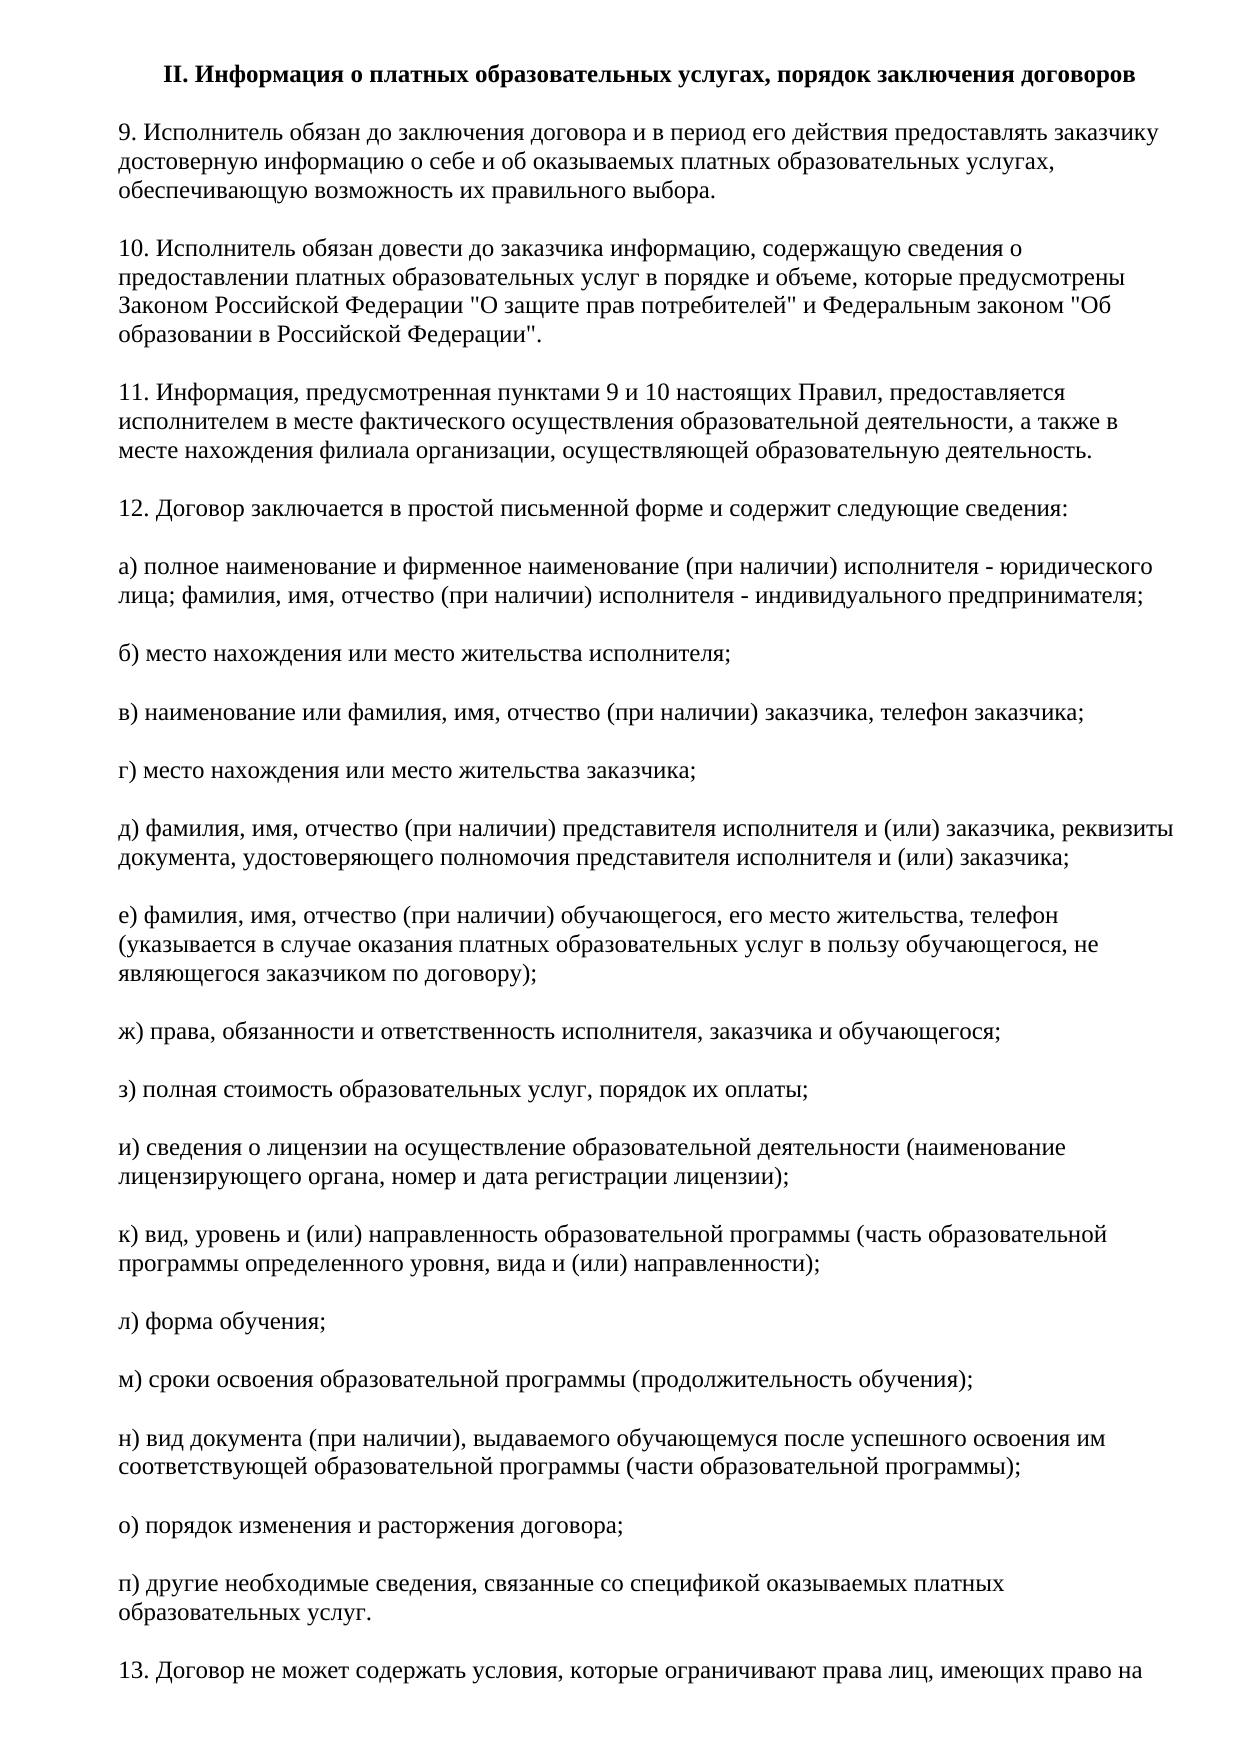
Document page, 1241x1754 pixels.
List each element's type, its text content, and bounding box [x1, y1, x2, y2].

text а) полное наименование и фирменное наименование (при наличии) исполнителя - юридического лица; фамилия, имя, отчество (при наличии) исполнителя - индивидуального предпринимателя; [118, 551, 1181, 609]
text о) порядок изменения и расторжения договора; [118, 1510, 1181, 1538]
text 9. Исполнитель обязан до заключения договора и в период его действия предоставлять заказчику достоверную информацию о себе и об оказываемых платных образовательных услугах, обеспечивающую возможность их правильного выбора. [118, 117, 1181, 203]
text г) место нахождения или место жительства заказчика; [118, 755, 1181, 784]
text в) наименование или фамилия, имя, отчество (при наличии) заказчика, телефон заказчика; [118, 697, 1181, 725]
text з) полная стоимость образовательных услуг, порядок их оплаты; [118, 1074, 1181, 1103]
text ж) права, обязанности и ответственность исполнителя, заказчика и обучающегося; [118, 1016, 1181, 1044]
text и) сведения о лицензии на осуществление образовательной деятельности (наименование лицензирующего органа, номер и дата регистрации лицензии); [118, 1132, 1181, 1190]
text 11. Информация, предусмотренная пунктами 9 и 10 настоящих Правил, предоставляется исполнителем в месте фактического осуществления образовательной деятельности, а также в месте нахождения филиала организации, осуществляющей образовательную деятельность. [118, 377, 1181, 464]
text п) другие необходимые сведения, связанные со спецификой оказываемых платных образовательных услуг. [118, 1568, 1181, 1625]
text б) место нахождения или место жительства исполнителя; [118, 638, 1181, 667]
text 12. Договор заключается в простой письменной форме и содержит следующие сведения: [118, 493, 1181, 522]
text н) вид документа (при наличии), выдаваемого обучающемуся после успешного освоения им соответствующей образовательной программы (части образовательной программы); [118, 1423, 1181, 1480]
text д) фамилия, имя, отчество (при наличии) представителя исполнителя и (или) заказчика, реквизиты документа, удостоверяющего полномочия представителя исполнителя и (или) заказчика; [118, 813, 1181, 871]
text 10. Исполнитель обязан довести до заказчика информацию, содержащую сведения о предоставлении платных образовательных услуг в порядке и объеме, которые предусмотрены Законом Российской Федерации "О защите прав потребителей" и Федеральным законом "Об образовании в Российской Федерации". [118, 233, 1181, 348]
text к) вид, уровень и (или) направленность образовательной программы (часть образовательной программы определенного уровня, вида и (или) направленности); [118, 1219, 1181, 1277]
text II. Информация о платных образовательных услугах, порядок заключения договоров [118, 59, 1181, 88]
text м) сроки освоения образовательной программы (продолжительность обучения); [118, 1364, 1181, 1393]
text л) форма обучения; [118, 1306, 1181, 1335]
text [118, 1655, 1181, 1684]
text е) фамилия, имя, отчество (при наличии) обучающегося, его место жительства, телефон (указывается в случае оказания платных образовательных услуг в пользу обучающегося, не являющегося заказчиком по договору); [118, 900, 1181, 986]
